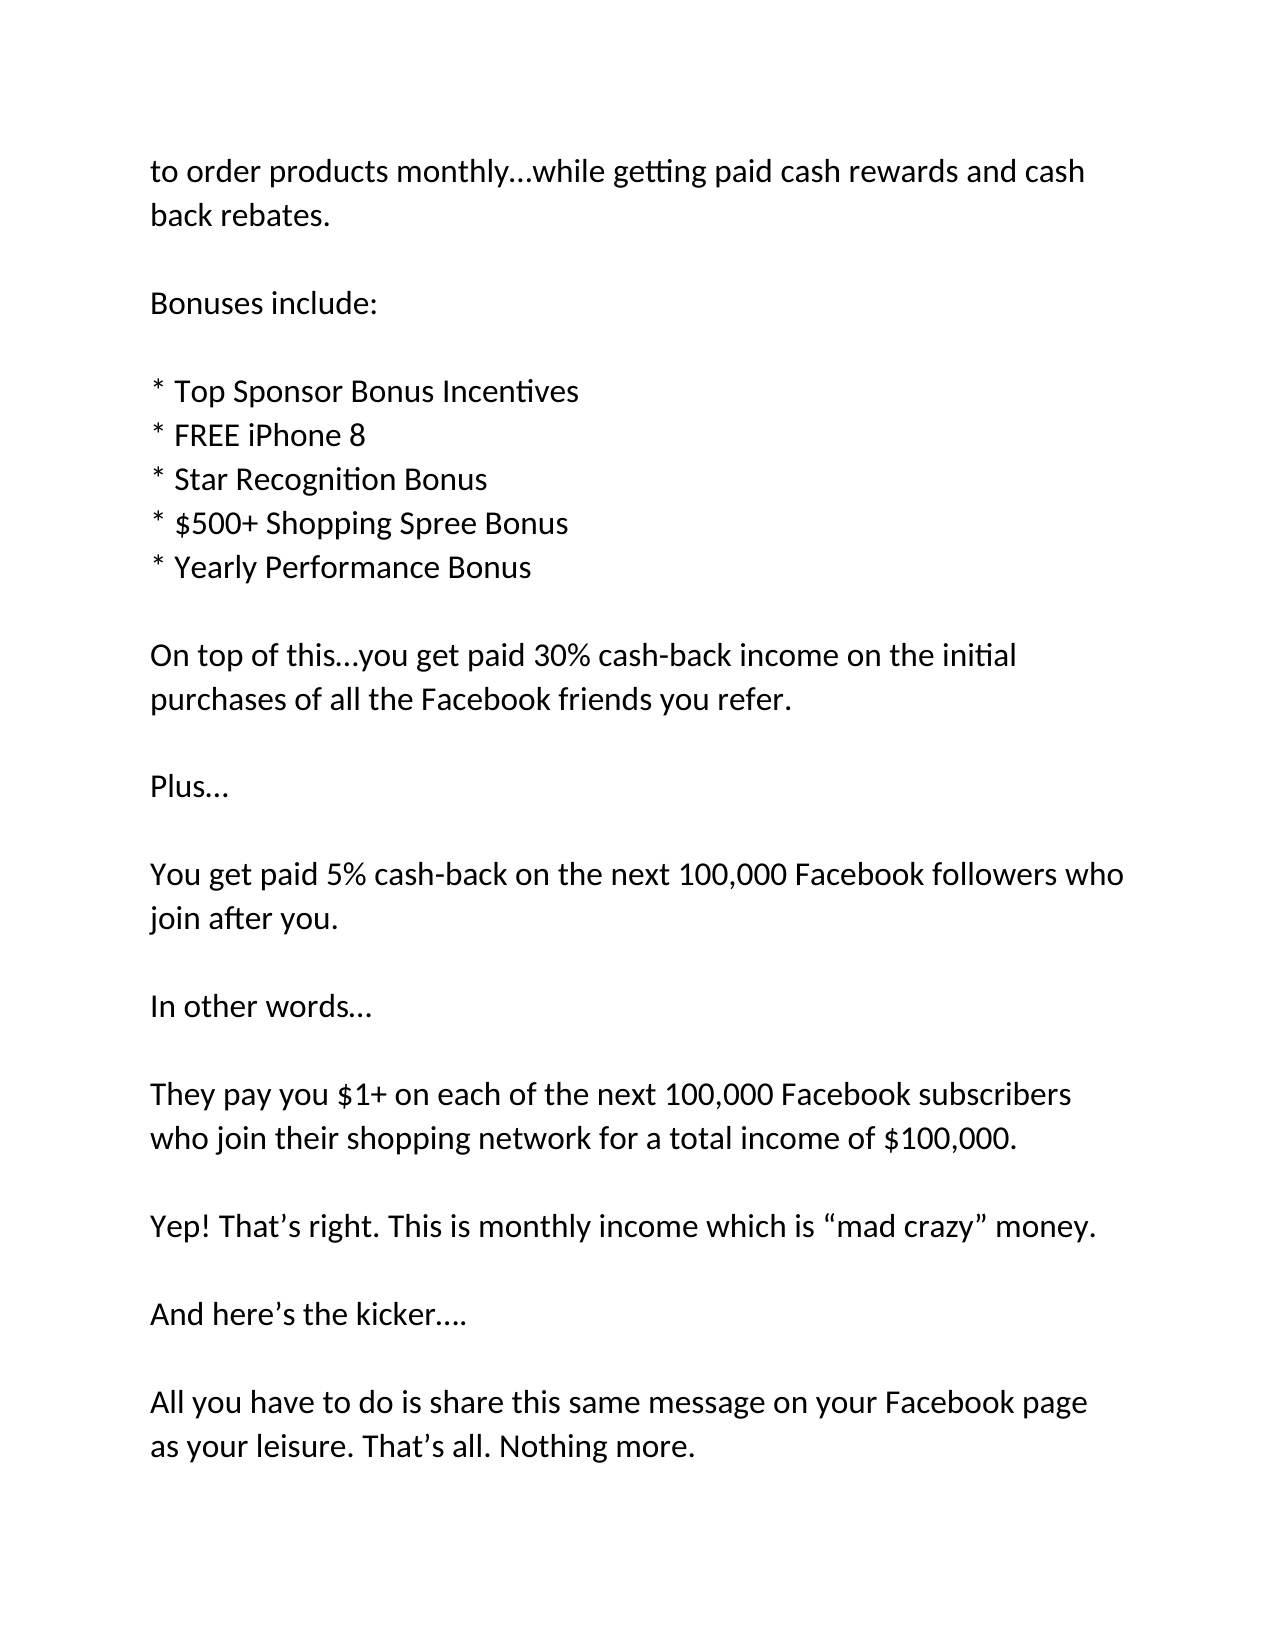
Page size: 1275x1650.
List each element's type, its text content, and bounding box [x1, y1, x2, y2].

text * FREE iPhone 8 [150, 414, 1125, 454]
text Bonuses include: [150, 282, 1125, 323]
text Plus… [150, 765, 1125, 806]
text All you have to do is share this same message on your Facebook page as your leisure. That’s all. Nothing more. [150, 1381, 1125, 1466]
text And here’s the kicker…. [150, 1293, 1125, 1334]
text They pay you $1+ on each of the next 100,000 Facebook subscribers who join their shopping network for a total income of $100,000. [150, 1073, 1125, 1158]
text Yep! That’s right. This is monthly income which is “mad crazy” money. [150, 1205, 1125, 1246]
text * Yearly Performance Bonus [150, 546, 1125, 586]
text * Top Sponsor Bonus Incentives [150, 370, 1125, 411]
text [150, 150, 1125, 235]
text * Star Recognition Bonus [150, 458, 1125, 498]
text * $500+ Shopping Spree Bonus [150, 502, 1125, 542]
text In other words… [150, 985, 1125, 1026]
text You get paid 5% cash-back on the next 100,000 Facebook followers who join after you. [150, 853, 1125, 938]
text On top of this…you get paid 30% cash-back income on the initial purchases of all the Facebook friends you refer. [150, 633, 1125, 718]
